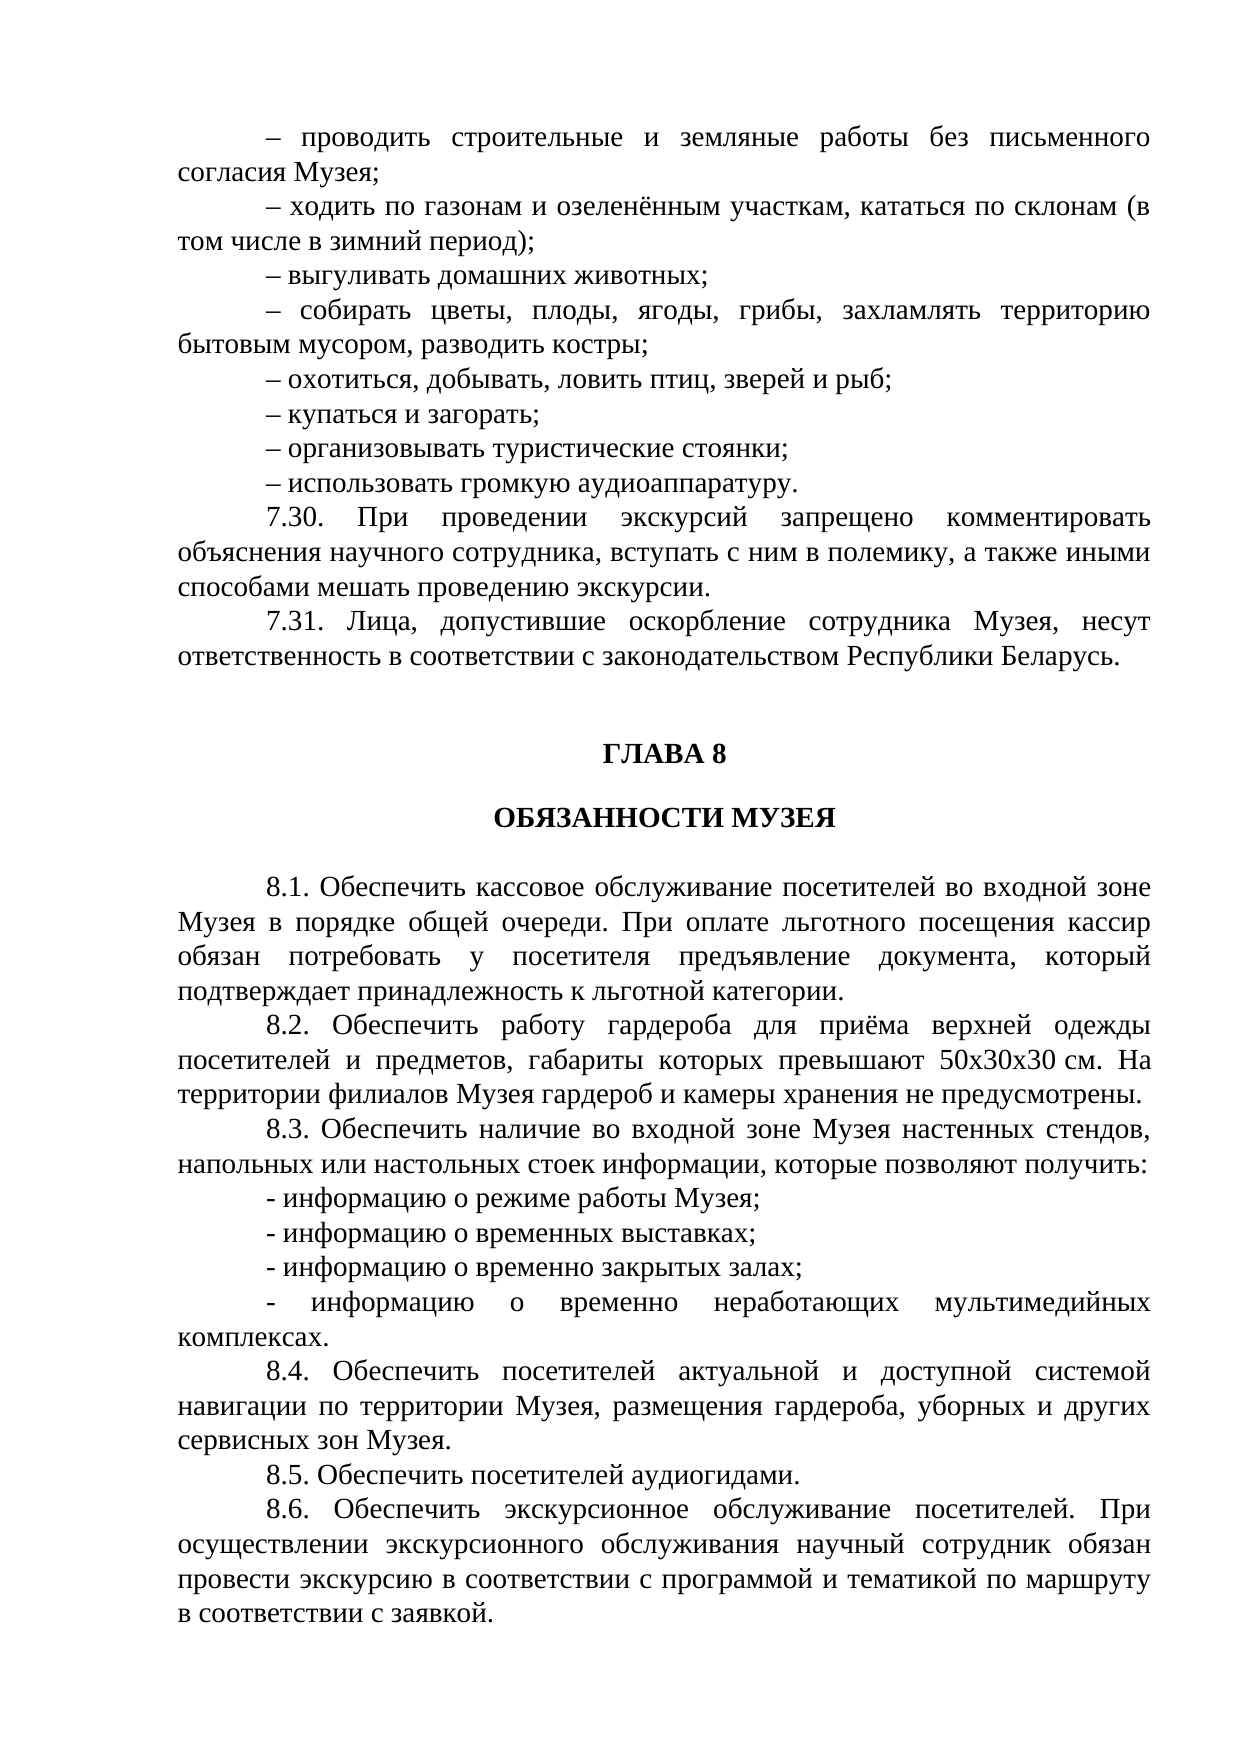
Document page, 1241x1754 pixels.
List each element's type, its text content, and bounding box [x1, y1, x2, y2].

text – организовывать туристические стоянки; [177, 429, 1152, 464]
text - информацию о режиме работы Музея; [177, 1179, 1152, 1214]
text – проводить строительные и земляные работы без письменного согласия Музея; [177, 118, 1152, 187]
text – использовать громкую аудиоаппаратуру. [177, 464, 1152, 498]
text 8.4. Обеспечить посетителей актуальной и доступной системой навигации по территории Музея, размещения гардероба, уборных и других сервисных зон Музея. [177, 1352, 1152, 1456]
text 8.2. Обеспечить работу гардероба для приёма верхней одежды посетителей и предметов, габариты которых превышают 50x30x30 см. На территории филиалов Музея гардероб и камеры хранения не предусмотрены. [177, 1006, 1152, 1110]
text - информацию о временных выставках; [177, 1214, 1152, 1248]
text 7.30. При проведении экскурсий запрещено комментировать объяснения научного сотрудника, вступать с ним в полемику, а также иными способами мешать проведению экскурсии. [177, 498, 1152, 602]
text – охотиться, добывать, ловить птиц, зверей и рыб; [177, 360, 1152, 395]
text ГЛАВА 8 [177, 735, 1152, 770]
text 8.3. Обеспечить наличие во входной зоне Музея настенных стендов, напольных или настольных стоек информации, которые позволяют получить: [177, 1110, 1152, 1179]
text – ходить по газонам и озеленённым участкам, кататься по склонам (в том числе в зимний период); [177, 187, 1152, 256]
text 7.31. Лица, допустившие оскорбление сотрудника Музея, несут ответственность в соответствии с законодательством Республики Беларусь. [177, 602, 1152, 671]
text - информацию о временно неработающих мультимедийных комплексах. [177, 1283, 1152, 1352]
text – купаться и загорать; [177, 395, 1152, 429]
text ОБЯЗАННОСТИ МУЗЕЯ [177, 799, 1152, 833]
text 8.1. Обеспечить кассовое обслуживание посетителей во входной зоне Музея в порядке общей очереди. При оплате льготного посещения кассир обязан потребовать у посетителя предъявление документа, который подтверждает принадлежность к льготной категории. [177, 868, 1152, 1006]
text – выгуливать домашних животных; [177, 256, 1152, 291]
text – собирать цветы, плоды, ягоды, грибы, захламлять территорию бытовым мусором, разводить костры; [177, 291, 1152, 360]
text - информацию о временно закрытых залах; [177, 1248, 1152, 1283]
text 8.5. Обеспечить посетителей аудиогидами. [177, 1456, 1152, 1491]
text 8.6. Обеспечить экскурсионное обслуживание посетителей. При осуществлении экскурсионного обслуживания научный сотрудник обязан провести экскурсию в соответствии с программой и тематикой по маршруту в соответствии с заявкой. [177, 1491, 1152, 1629]
